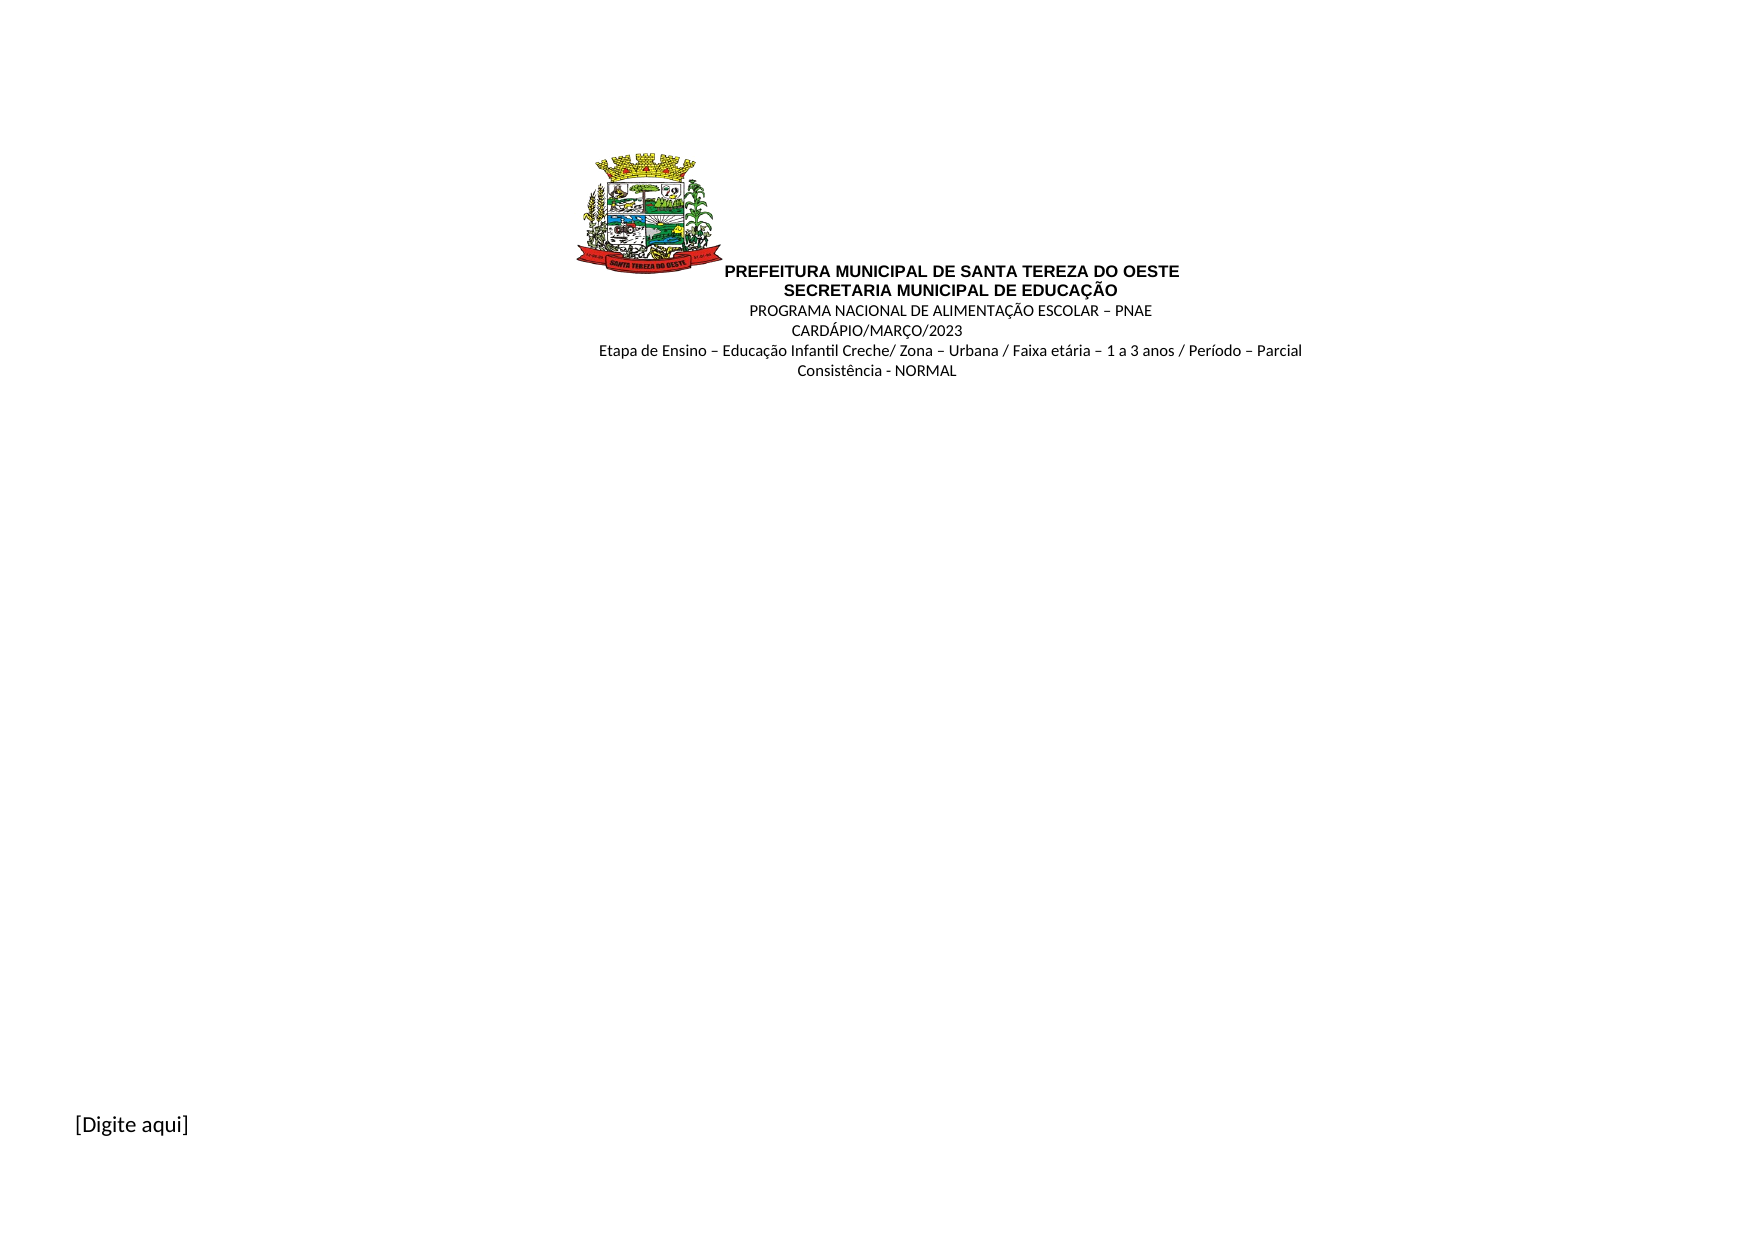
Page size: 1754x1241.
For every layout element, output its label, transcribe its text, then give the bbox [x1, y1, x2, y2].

text Etapa de Ensino – Educação Infantil Creche/ Zona – Urbana / Faixa etária – 1 a 3 anos / Período – Parcial [149, 340, 1679, 361]
text PROGRAMA NACIONAL DE ALIMENTAÇÃO ESCOLAR – PNAE [149, 300, 1679, 320]
picture [574, 152, 725, 277]
text Consistência - NORMAL [75, 361, 1679, 381]
text PREFEITURA MUNICIPAL DE SANTA TEREZA DO OESTE [75, 152, 1679, 281]
text CARDÁPIO/MARÇO/2023 [75, 320, 1679, 340]
text SECRETARIA MUNICIPAL DE EDUCAÇÃO [149, 281, 1679, 300]
